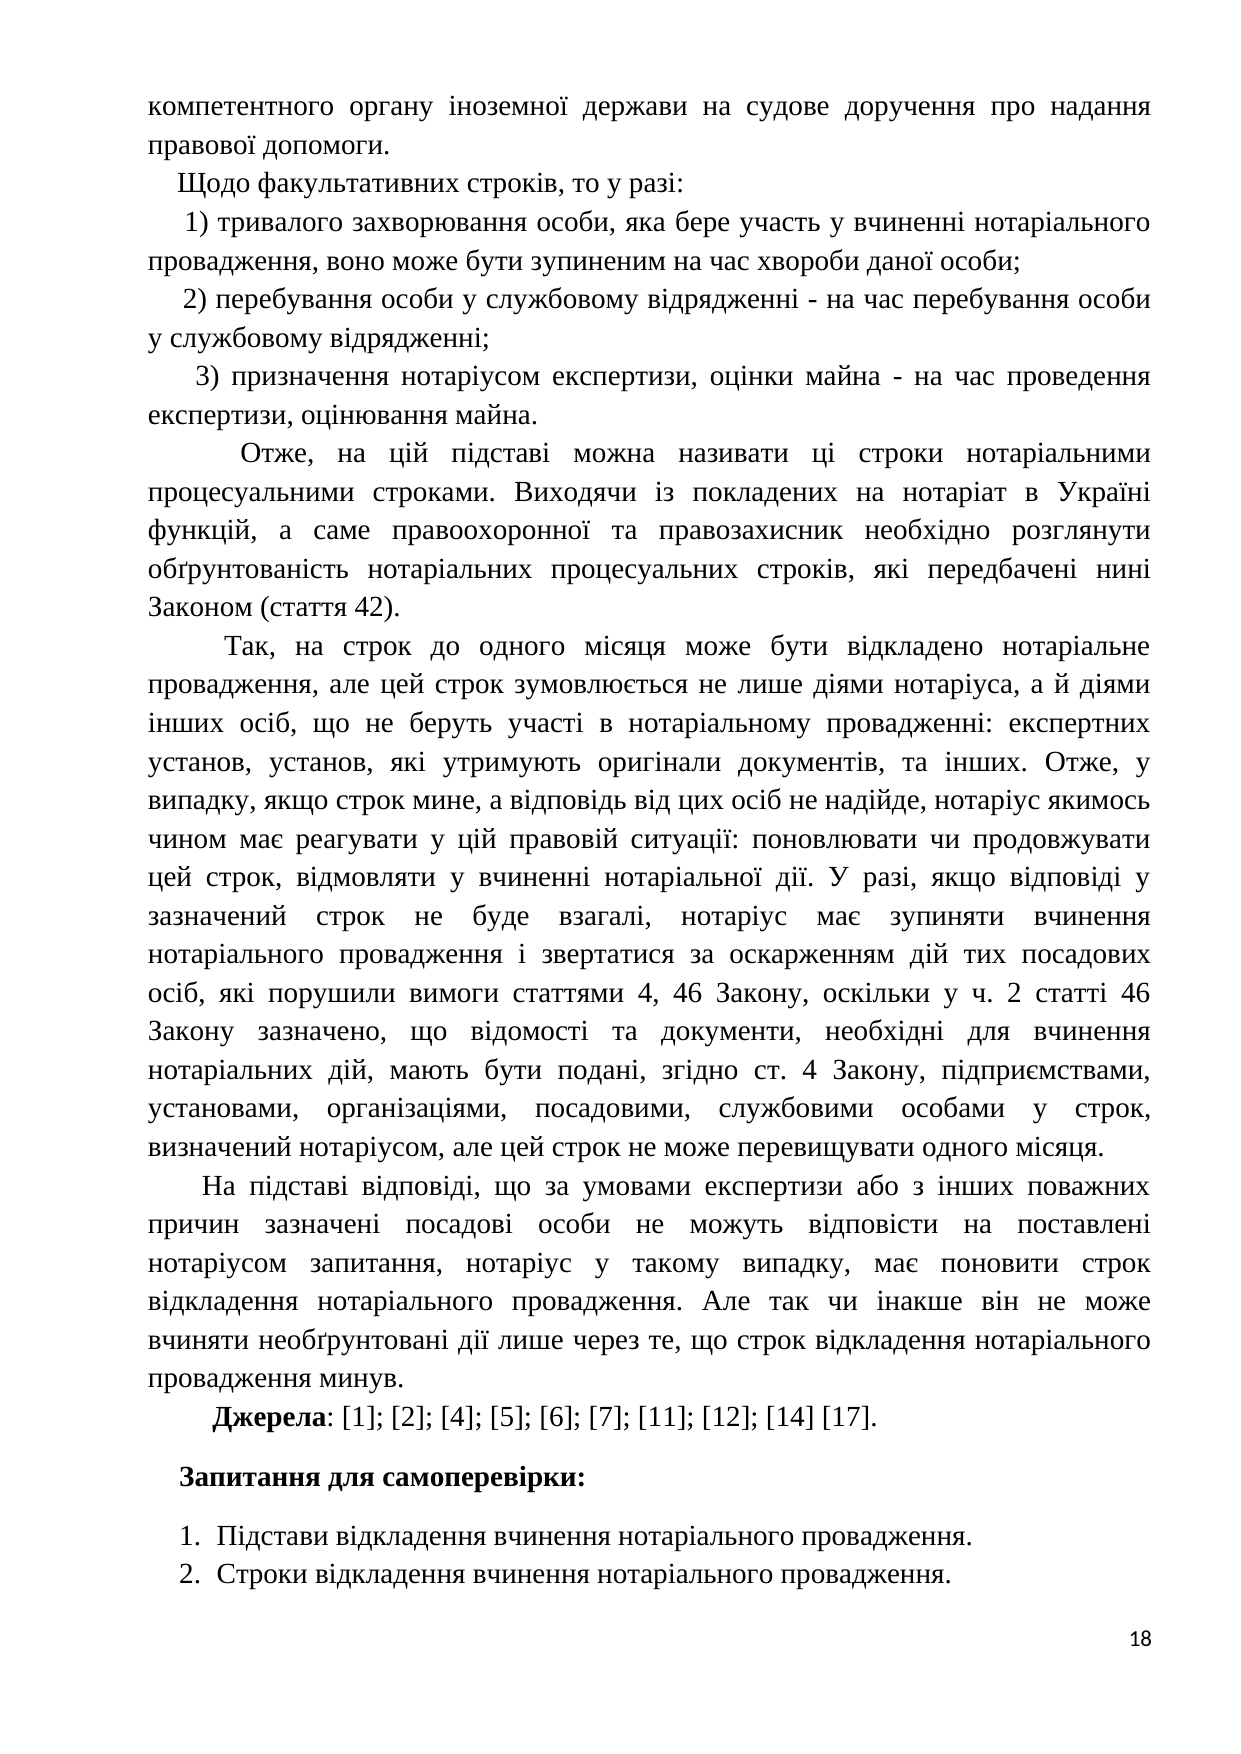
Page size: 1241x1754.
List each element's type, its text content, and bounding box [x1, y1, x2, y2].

text 2) перебування особи у службовому відрядженні - на час перебування особи у службовому відрядженні; [148, 281, 1152, 353]
text На підставі відповіді, що за умовами експертизи або з інших поважних причин зазначені посадові особи не можуть відповісти на поставлені нотаріусом запитання, нотаріус у такому випадку, має поновити строк відкладення нотаріального провадження. Але так чи інакше він не може вчиняти необґрунтовані дії лише через те, що строк відкладення нотаріального провадження минув. [148, 1168, 1152, 1394]
text 3) призначення нотаріусом експертизи, оцінки майна - на час проведення експертизи, оцінювання майна. [148, 358, 1152, 430]
list Підстави відкладення вчинення нотаріального провадження. [179, 1518, 1152, 1552]
text Отже, на цій підставі можна називати ці строки нотаріальними процесуальними строками. Виходячи із покладених на нотаріат в Україні функцій, а саме правоохоронної та правозахисник необхідно розглянути обґрунтованість нотаріальних процесуальних строків, які передбачені нині Законом (стаття 42). [148, 435, 1152, 623]
text Так, на строк до одного місяця може бути відкладено нотаріальне провадження, але цей строк зумовлюється не лише діями нотаріуса, а й діями інших осіб, що не беруть участі в нотаріальному провадженні: експертних установ, установ, які утримують оригінали документів, та інших. Отже, у випадку, якщо строк мине, а відповідь від цих осіб не надійде, нотаріус якимось чином має реагувати у цій правовій ситуації: поновлювати чи продовжувати цей строк, відмовляти у вчиненні нотаріальної дії. У разі, якщо відповіді у зазначений строк не буде взагалі, нотаріус має зупиняти вчинення нотаріального провадження і звертатися за оскарженням дій тих посадових осіб, які порушили вимоги статтями 4, 46 Закону, оскільки у ч. 2 статті 46 Закону зазначено, що відомості та документи, необхідні для вчинення нотаріальних дій, мають бути подані, згідно ст. 4 Закону, підприємствами, установами, організаціями, посадовими, службовими особами у строк, визначений нотаріусом, але цей строк не може перевищувати одного місяця. [148, 628, 1152, 1163]
text Джерела: [1]; [2]; [4]; [5]; [6]; [7]; [11]; [12]; [14] [17]. [148, 1399, 1152, 1432]
list Строки відкладення вчинення нотаріального провадження. [179, 1557, 1152, 1590]
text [148, 88, 1152, 161]
text Щодо факультативних строків, то у разі: [148, 166, 1152, 199]
text Запитання для самоперевірки: [148, 1459, 1152, 1492]
text 1) тривалого захворювання особи, яка бере участь у вчиненні нотаріального провадження, воно може бути зупиненим на час хвороби даної особи; [148, 204, 1152, 276]
